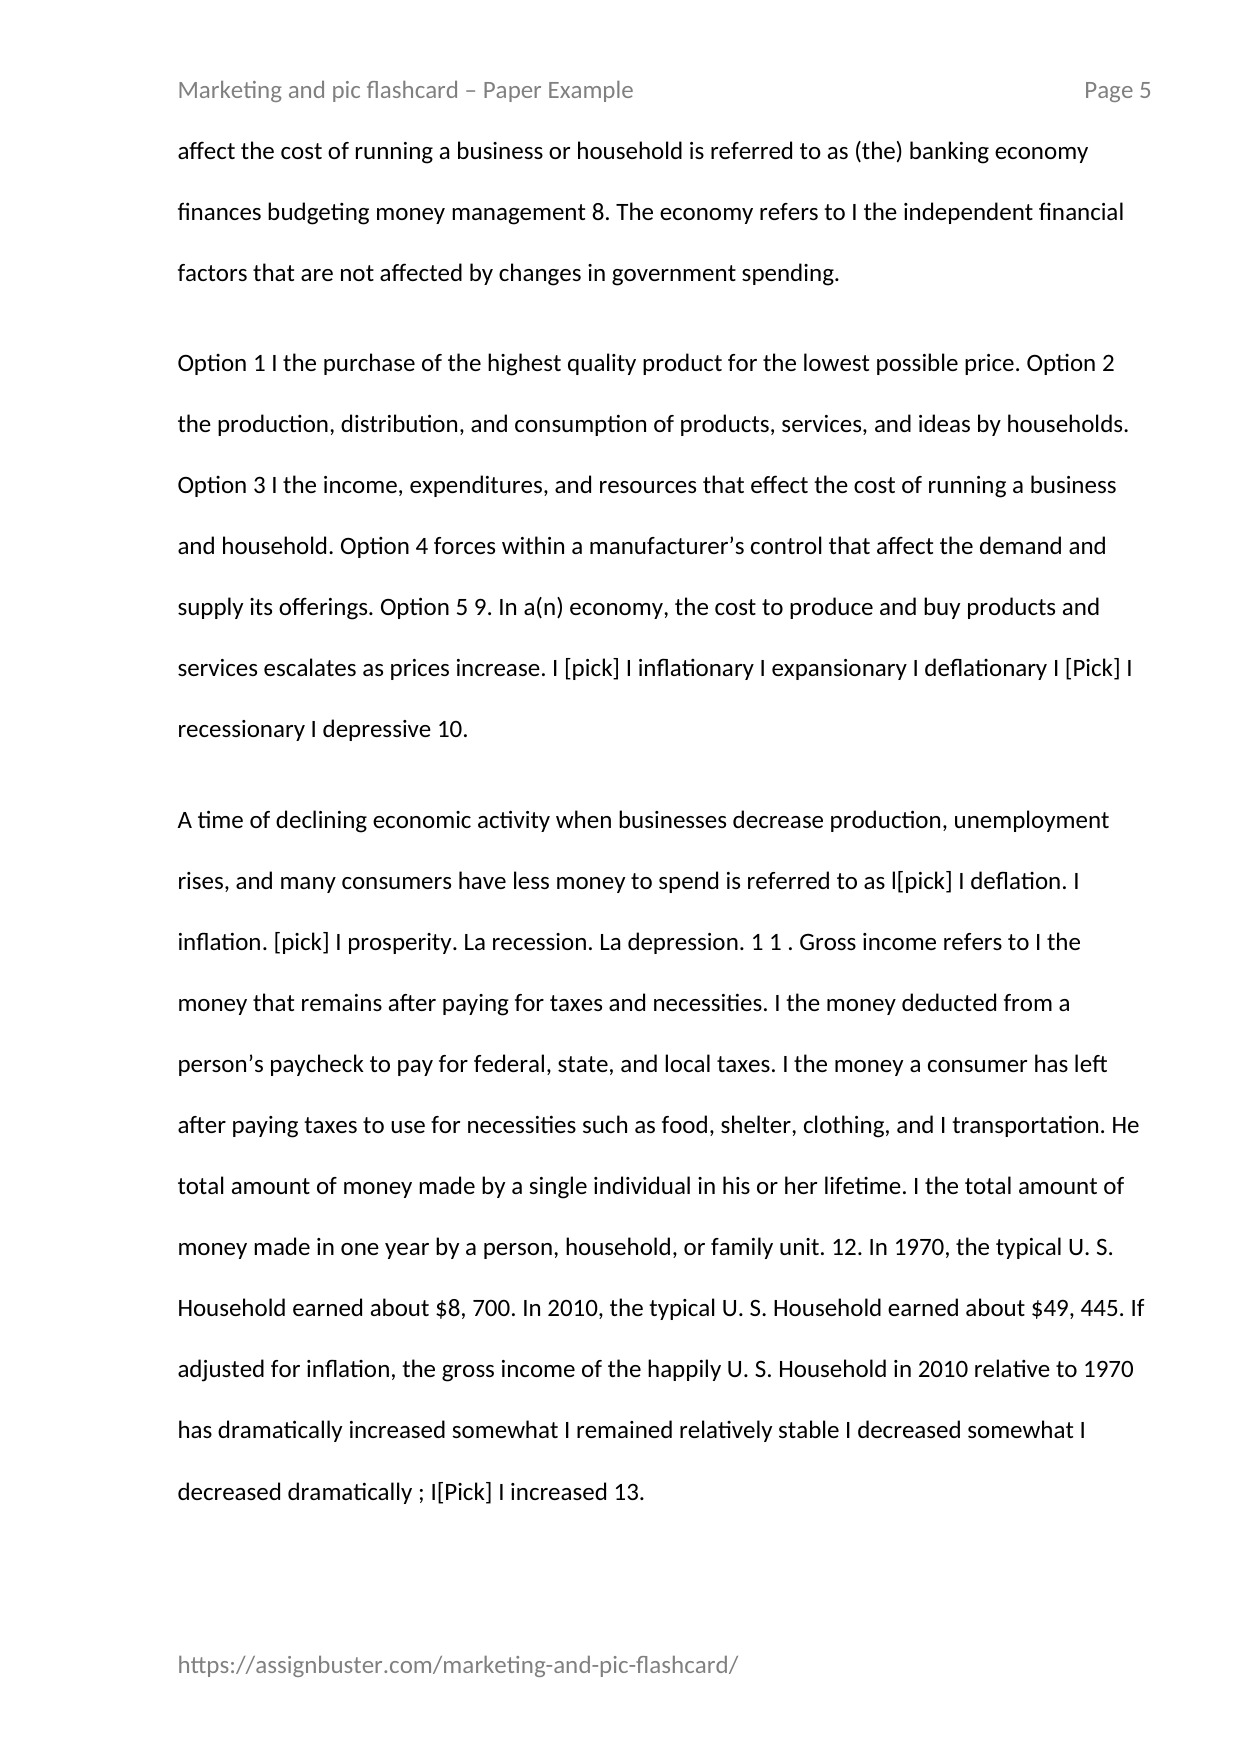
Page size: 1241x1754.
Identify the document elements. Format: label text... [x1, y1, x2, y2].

text A time of declining economic activity when businesses decrease production, unemployment rises, and many consumers have less money to spend is referred to as l[pick] I deflation. I inflation. [pick] I prosperity. La recession. La depression. 1 1 . Gross income refers to I the money that remains after paying for taxes and necessities. I the money deducted from a person’s paycheck to pay for federal, state, and local taxes. I the money a consumer has left after paying taxes to use for necessities such as food, shelter, clothing, and I transportation. He total amount of money made by a single individual in his or her lifetime. I the total amount of money made in one year by a person, household, or family unit. 12. In 1970, the typical U. S. Household earned about $8, 700. In 2010, the typical U. S. Household earned about $49, 445. If adjusted for inflation, the gross income of the happily U. S. Household in 2010 relative to 1970 has dramatically increased somewhat I remained relatively stable I decreased somewhat I decreased dramatically ; I[Pick] I increased 13. [177, 804, 1152, 1506]
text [177, 135, 1152, 287]
text Option 1 I the purchase of the highest quality product for the lowest possible price. Option 2 the production, distribution, and consumption of products, services, and ideas by households. Option 3 I the income, expenditures, and resources that effect the cost of running a business and household. Option 4 forces within a manufacturer’s control that affect the demand and supply its offerings. Option 5 9. In a(n) economy, the cost to produce and buy products and services escalates as prices increase. I [pick] I inflationary I expansionary I deflationary I [Pick] I recessionary I depressive 10. [177, 347, 1152, 744]
